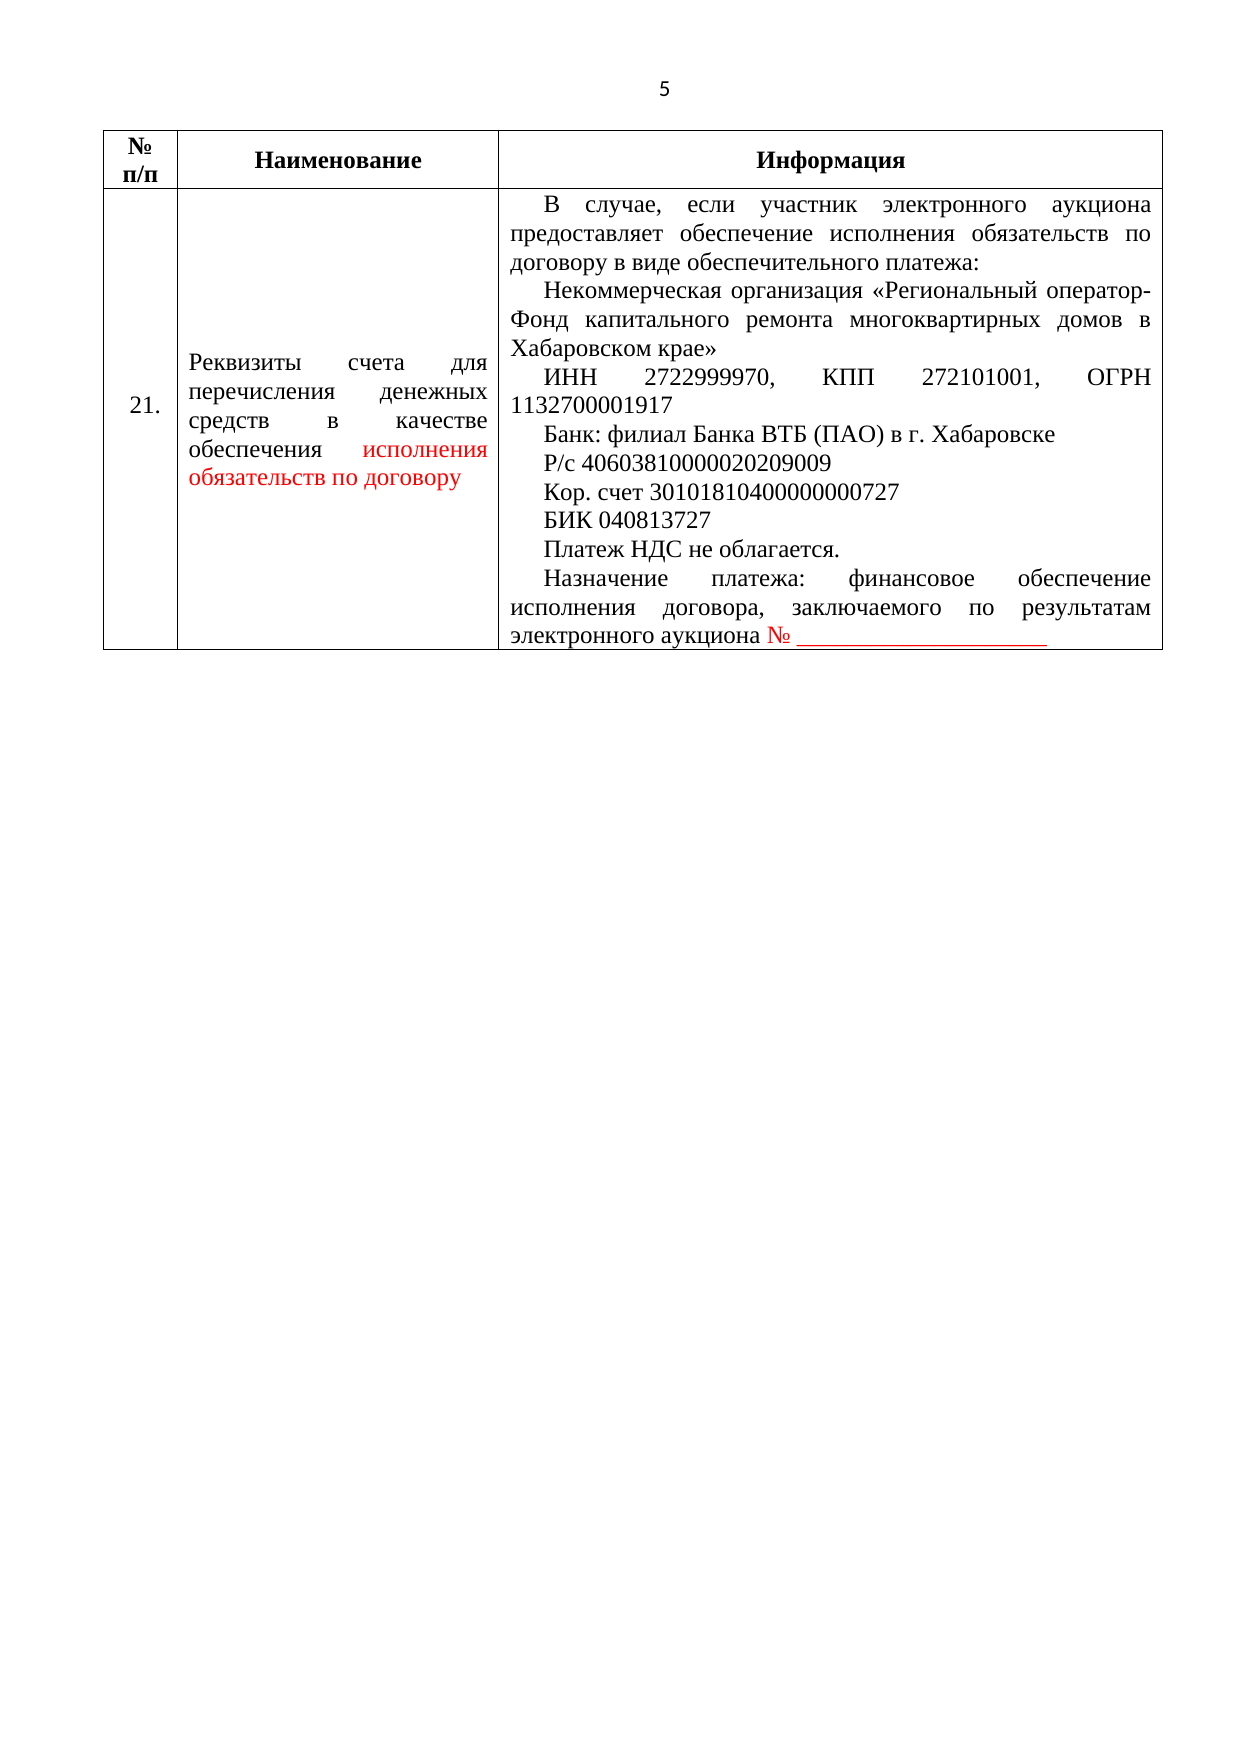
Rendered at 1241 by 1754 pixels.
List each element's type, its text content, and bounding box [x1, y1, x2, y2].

table_cell Реквизиты счета для перечисления денежных средств в качестве обеспечения исполнения обязательств по договору [178, 189, 498, 649]
table_header Информация [499, 131, 1162, 188]
table_cell [104, 189, 177, 649]
table_header Наименование [178, 131, 498, 188]
table_header № п/п [104, 131, 177, 188]
table_cell В случае, если участник электронного аукциона предоставляет обеспечение исполнения обязательств по договору в виде обеспечительного платежа: Некоммерческая организация «Региональный оператор-Фонд капитального ремонта многоквартирных домов в Хабаровском крае» ИНН 2722999970, КПП 272101001, ОГРН 1132700001917 Банк: филиал Банка ВТБ (ПАО) в г. Хабаровске Р/с 40603810000020209009 Кор. счет 30101810400000000727 БИК 040813727 Платеж НДС не облагается. Назначение платежа: финансовое обеспечение исполнения договора, заключаемого по результатам электронного аукциона № ____________________ [499, 189, 1162, 649]
